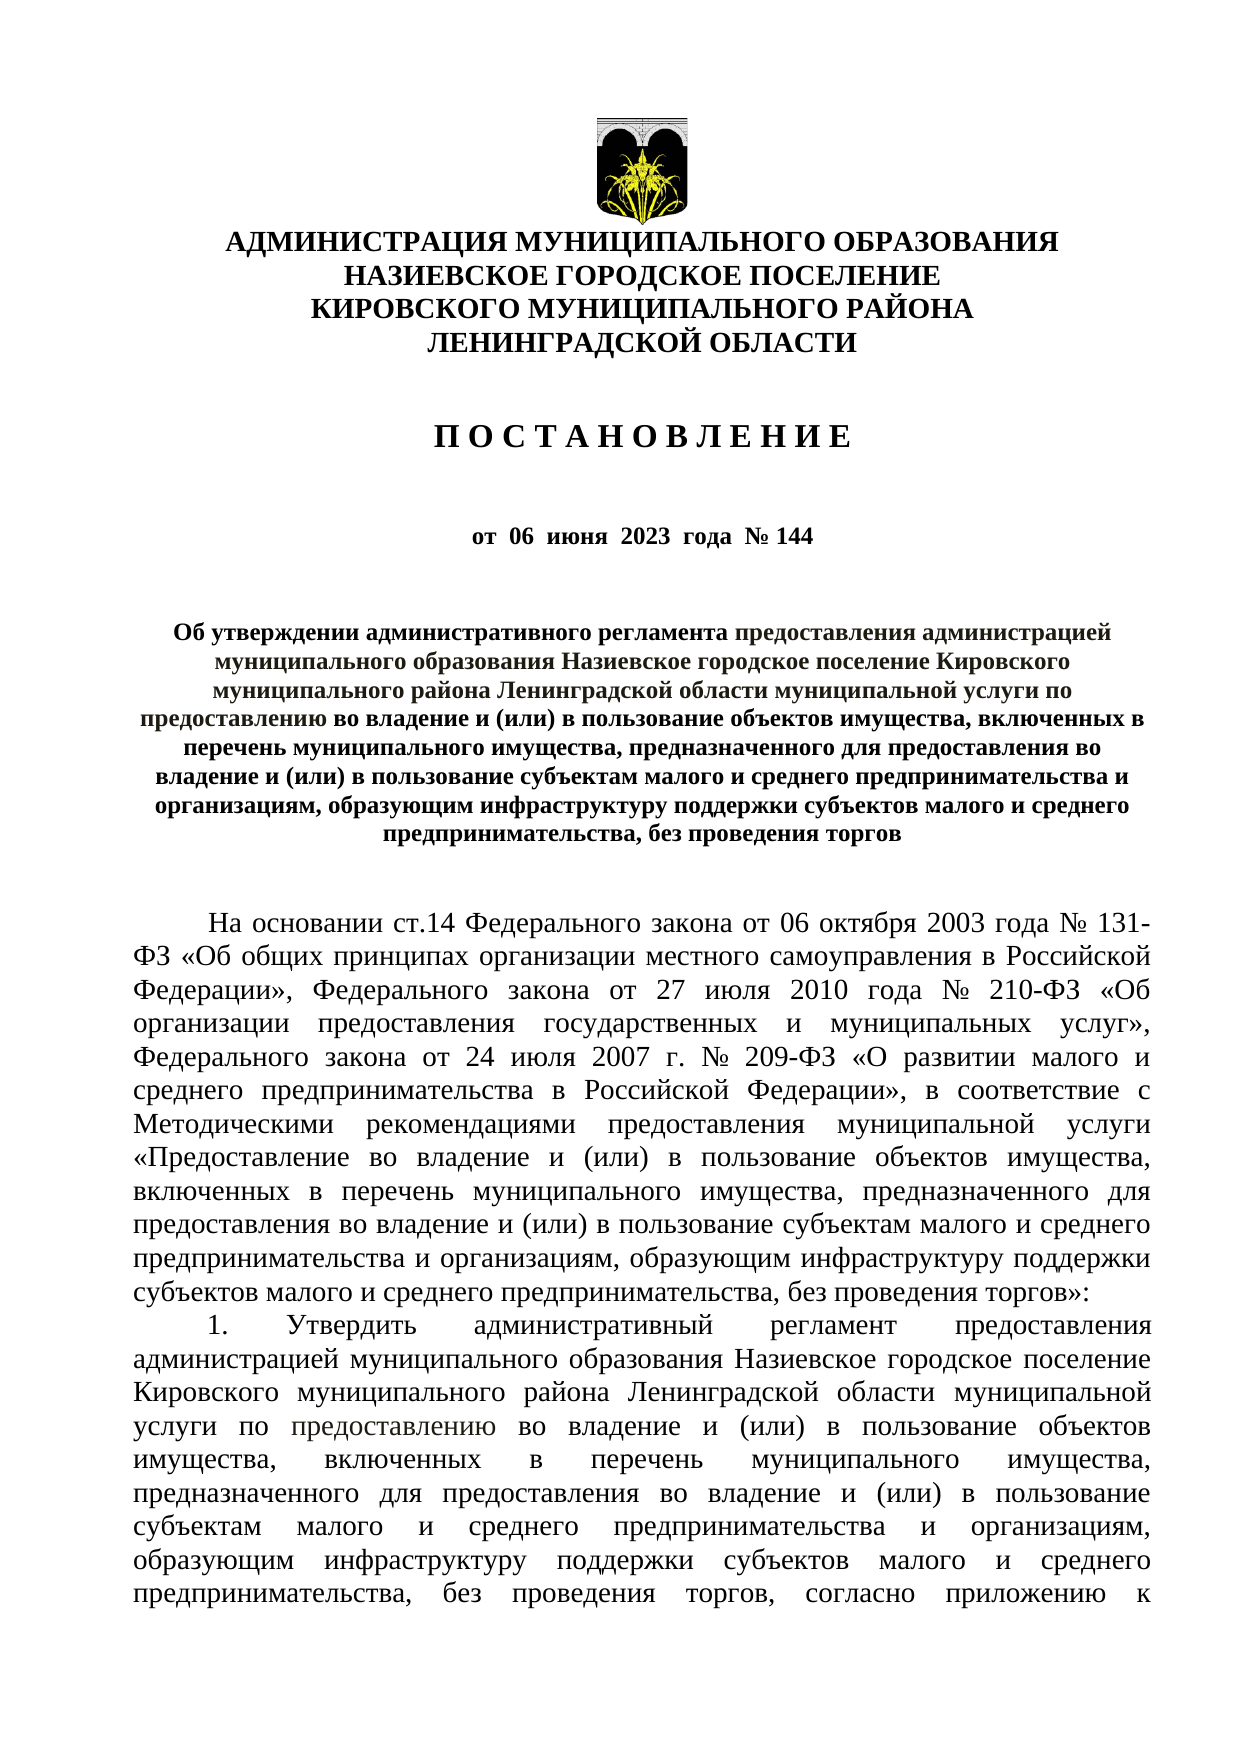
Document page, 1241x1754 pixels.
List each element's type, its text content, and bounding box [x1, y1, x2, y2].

text Об утверждении административного регламента предоставления администрацией муниципального образования Назиевское городское поселение Кировского муниципального района Ленинградской области муниципальной услуги по предоставлению во владение и (или) в пользование объектов имущества, включенных в перечень муниципального имущества, предназначенного для предоставления во владение и (или) в пользование субъектам малого и среднего предпринимательства и организациям, образующим инфраструктуру поддержки субъектов малого и среднего предпринимательства, без проведения торгов [133, 617, 1152, 847]
text НАЗИЕВСКОЕ ГОРОДСКОЕ ПОСЕЛЕНИЕ [133, 258, 1152, 291]
text П О С Т А Н О В Л Е Н И Е [133, 416, 1152, 454]
text от 06 июня 2023 года № 144 [133, 521, 1152, 550]
text ЛЕНИНГРАДСКОЙ ОБЛАСТИ [133, 325, 1152, 358]
text АДМИНИСТРАЦИЯ МУНИЦИПАЛЬНОГО ОБРАЗОВАНИЯ [133, 224, 1152, 258]
picture [597, 118, 688, 225]
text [133, 1307, 1152, 1609]
text На основании ст.14 Федерального закона от 06 октября 2003 года № 131-ФЗ «Об общих принципах организации местного самоуправления в Российской Федерации», Федерального закона от 27 июля 2010 года № 210-ФЗ «Об организации предоставления государственных и муниципальных услуг», Федерального закона от 24 июля 2007 г. № 209-ФЗ «О развитии малого и среднего предпринимательства в Российской Федерации», в соответствие с Методическими рекомендациями предоставления муниципальной услуги «Предоставление во владение и (или) в пользование объектов имущества, включенных в перечень муниципального имущества, предназначенного для предоставления во владение и (или) в пользование субъектам малого и среднего предпринимательства и организациям, образующим инфраструктуру поддержки субъектов малого и среднего предпринимательства, без проведения торгов»: [133, 905, 1152, 1307]
text КИРОВСКОГО МУНИЦИПАЛЬНОГО РАЙОНА [133, 291, 1152, 325]
